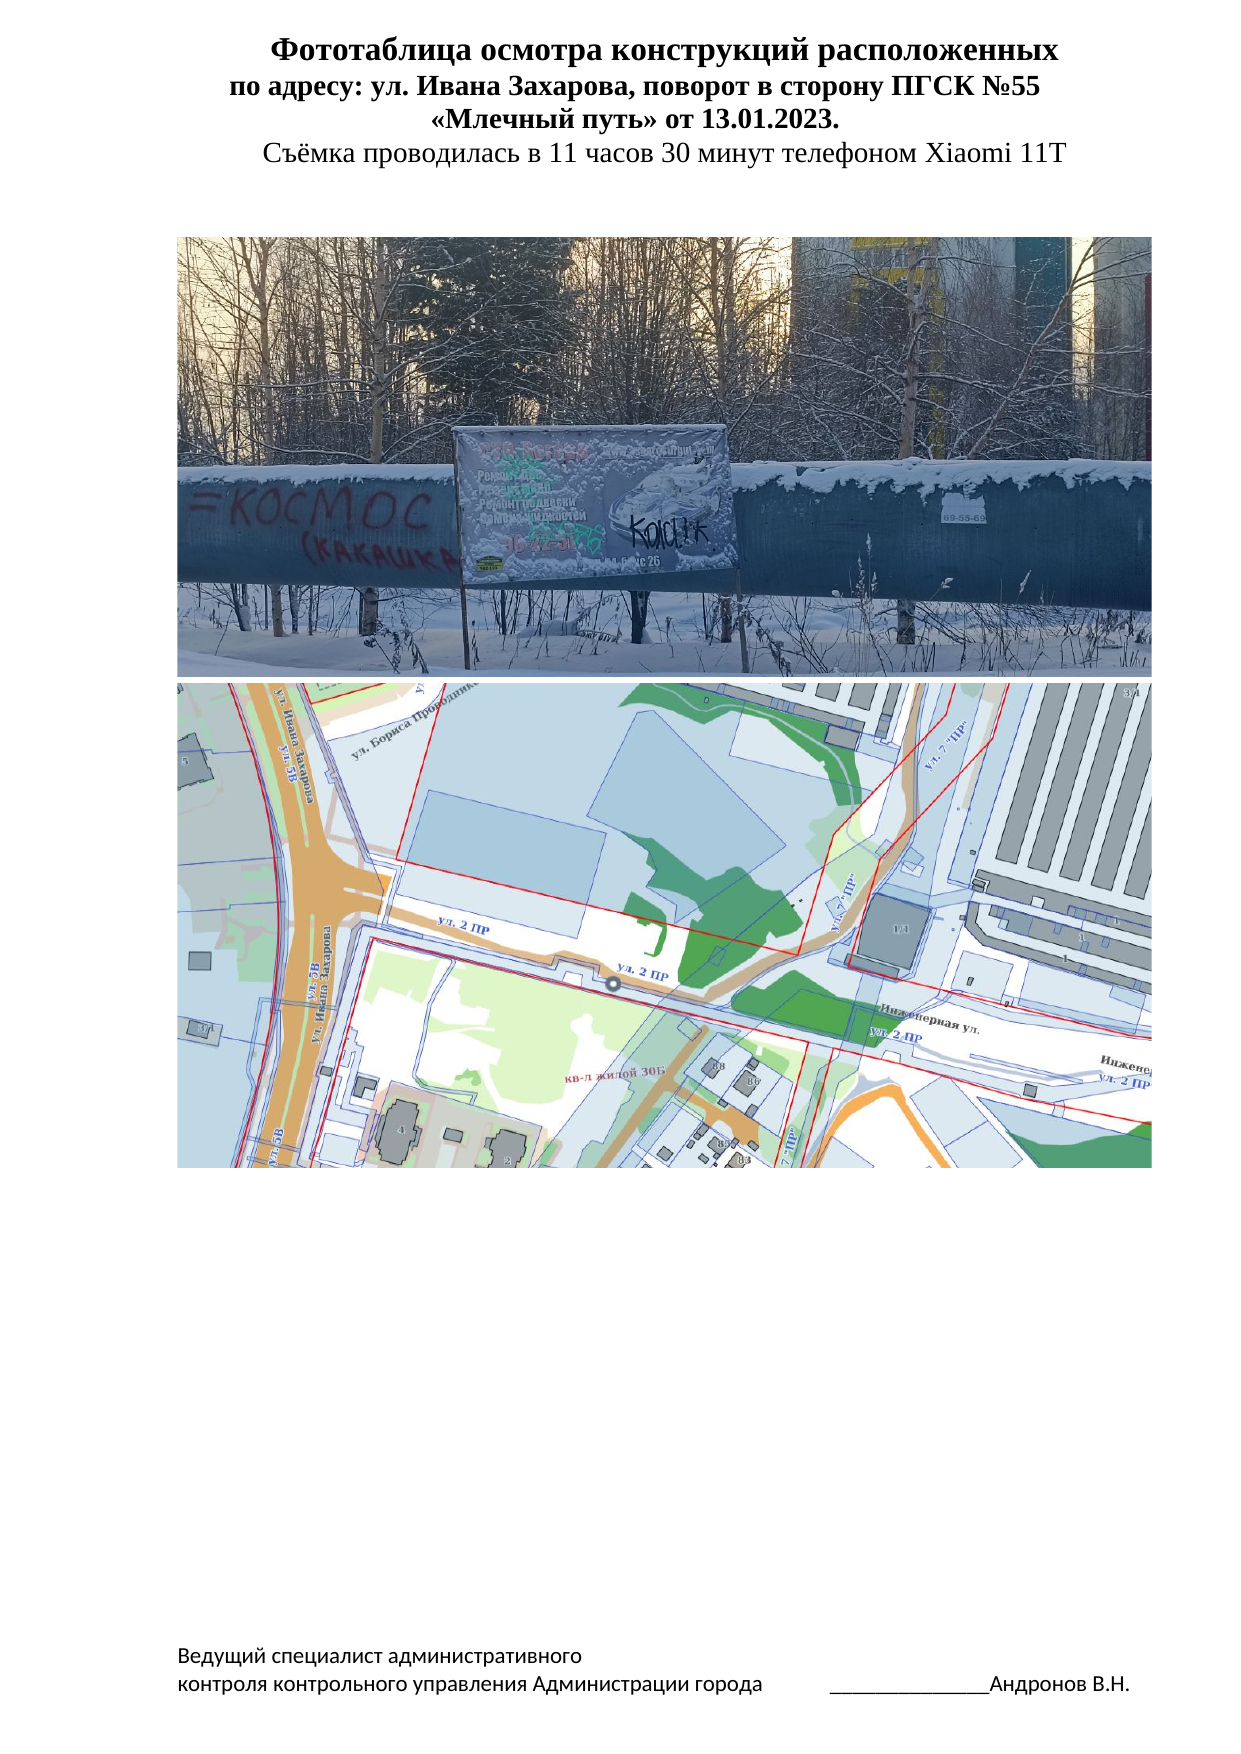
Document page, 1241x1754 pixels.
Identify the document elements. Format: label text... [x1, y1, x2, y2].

picture [177, 683, 1152, 1168]
text Фототаблица осмотра конструкций расположенных [177, 29, 1152, 68]
text Съёмка проводилась в 11 часов 30 минут телефоном Xiaomi 11T [177, 135, 1152, 168]
text «Млечный путь» от 13.01.2023. [118, 101, 1152, 135]
picture [177, 237, 1152, 677]
text по адресу: ул. Ивана Захарова, поворот в сторону ПГСК №55 [118, 68, 1152, 101]
